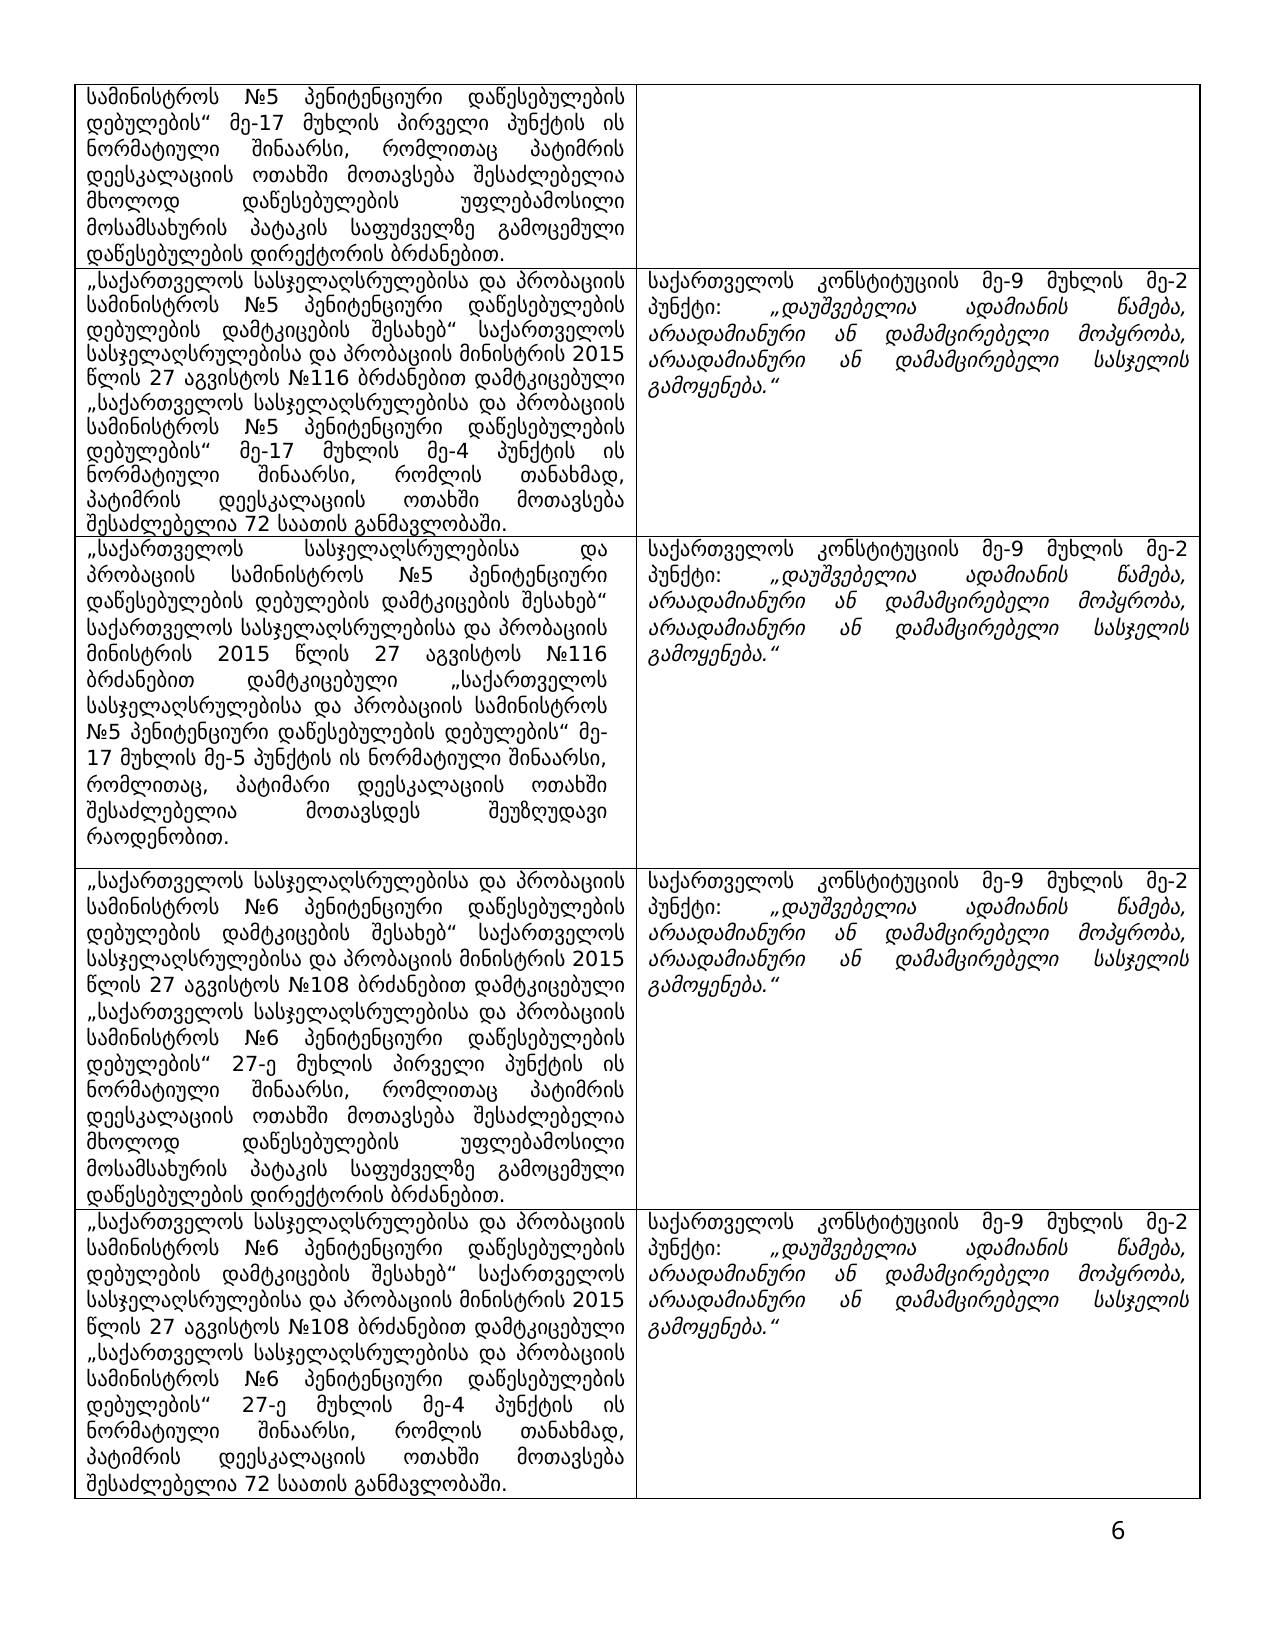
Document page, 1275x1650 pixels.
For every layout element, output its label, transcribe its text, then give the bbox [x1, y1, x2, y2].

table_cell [637, 85, 1199, 268]
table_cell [76, 85, 636, 268]
table_cell „საქართველოს სასჯელაღსრულებისა და პრობაციის სამინისტროს №5 პენიტენციური დაწესებულების დებულების დამტკიცების შესახებ“ საქართველოს სასჯელაღსრულებისა და პრობაციის მინისტრის 2015 წლის 27 აგვისტოს №116 ბრძანებით დამტკიცებული „საქართველოს სასჯელაღსრულებისა და პრობაციის სამინისტროს №5 პენიტენციური დაწესებულების დებულების“ მე-17 მუხლის მე-4 პუნქტის ის ნორმატიული შინაარსი, რომლის თანახმად, პატიმრის დეესკალაციის ოთახში მოთავსება შესაძლებელია 72 საათის განმავლობაში. [76, 269, 636, 536]
table_cell „საქართველოს სასჯელაღსრულებისა და პრობაციის სამინისტროს №5 პენიტენციური დაწესებულების დებულების დამტკიცების შესახებ“ საქართველოს სასჯელაღსრულებისა და პრობაციის მინისტრის 2015 წლის 27 აგვისტოს №116 ბრძანებით დამტკიცებული „საქართველოს სასჯელაღსრულებისა და პრობაციის სამინისტროს №5 პენიტენციური დაწესებულების დებულების“ მე-17 მუხლის მე-5 პუნქტის ის ნორმატიული შინაარსი, რომლითაც, პატიმარი დეესკალაციის ოთახში შესაძლებელია მოთავსდეს შეუზღუდავი რაოდენობით. [76, 537, 636, 868]
table_cell „საქართველოს სასჯელაღსრულებისა და პრობაციის სამინისტროს №6 პენიტენციური დაწესებულების დებულების დამტკიცების შესახებ“ საქართველოს სასჯელაღსრულებისა და პრობაციის მინისტრის 2015 წლის 27 აგვისტოს №108 ბრძანებით დამტკიცებული „საქართველოს სასჯელაღსრულებისა და პრობაციის სამინისტროს №6 პენიტენციური დაწესებულების დებულების“ 27-ე მუხლის პირველი პუნქტის ის ნორმატიული შინაარსი, რომლითაც პატიმრის დეესკალაციის ოთახში მოთავსება შესაძლებელია მხოლოდ დაწესებულების უფლებამოსილი მოსამსახურის პატაკის საფუძველზე გამოცემული დაწესებულების დირექტორის ბრძანებით. [76, 869, 636, 1209]
table_cell „საქართველოს სასჯელაღსრულებისა და პრობაციის სამინისტროს №6 პენიტენციური დაწესებულების დებულების დამტკიცების შესახებ“ საქართველოს სასჯელაღსრულებისა და პრობაციის მინისტრის 2015 წლის 27 აგვისტოს №108 ბრძანებით დამტკიცებული „საქართველოს სასჯელაღსრულებისა და პრობაციის სამინისტროს №6 პენიტენციური დაწესებულების დებულების“ 27-ე მუხლის მე-4 პუნქტის ის ნორმატიული შინაარსი, რომლის თანახმად, პატიმრის დეესკალაციის ოთახში მოთავსება შესაძლებელია 72 საათის განმავლობაში. [76, 1210, 636, 1498]
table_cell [637, 1210, 1199, 1498]
